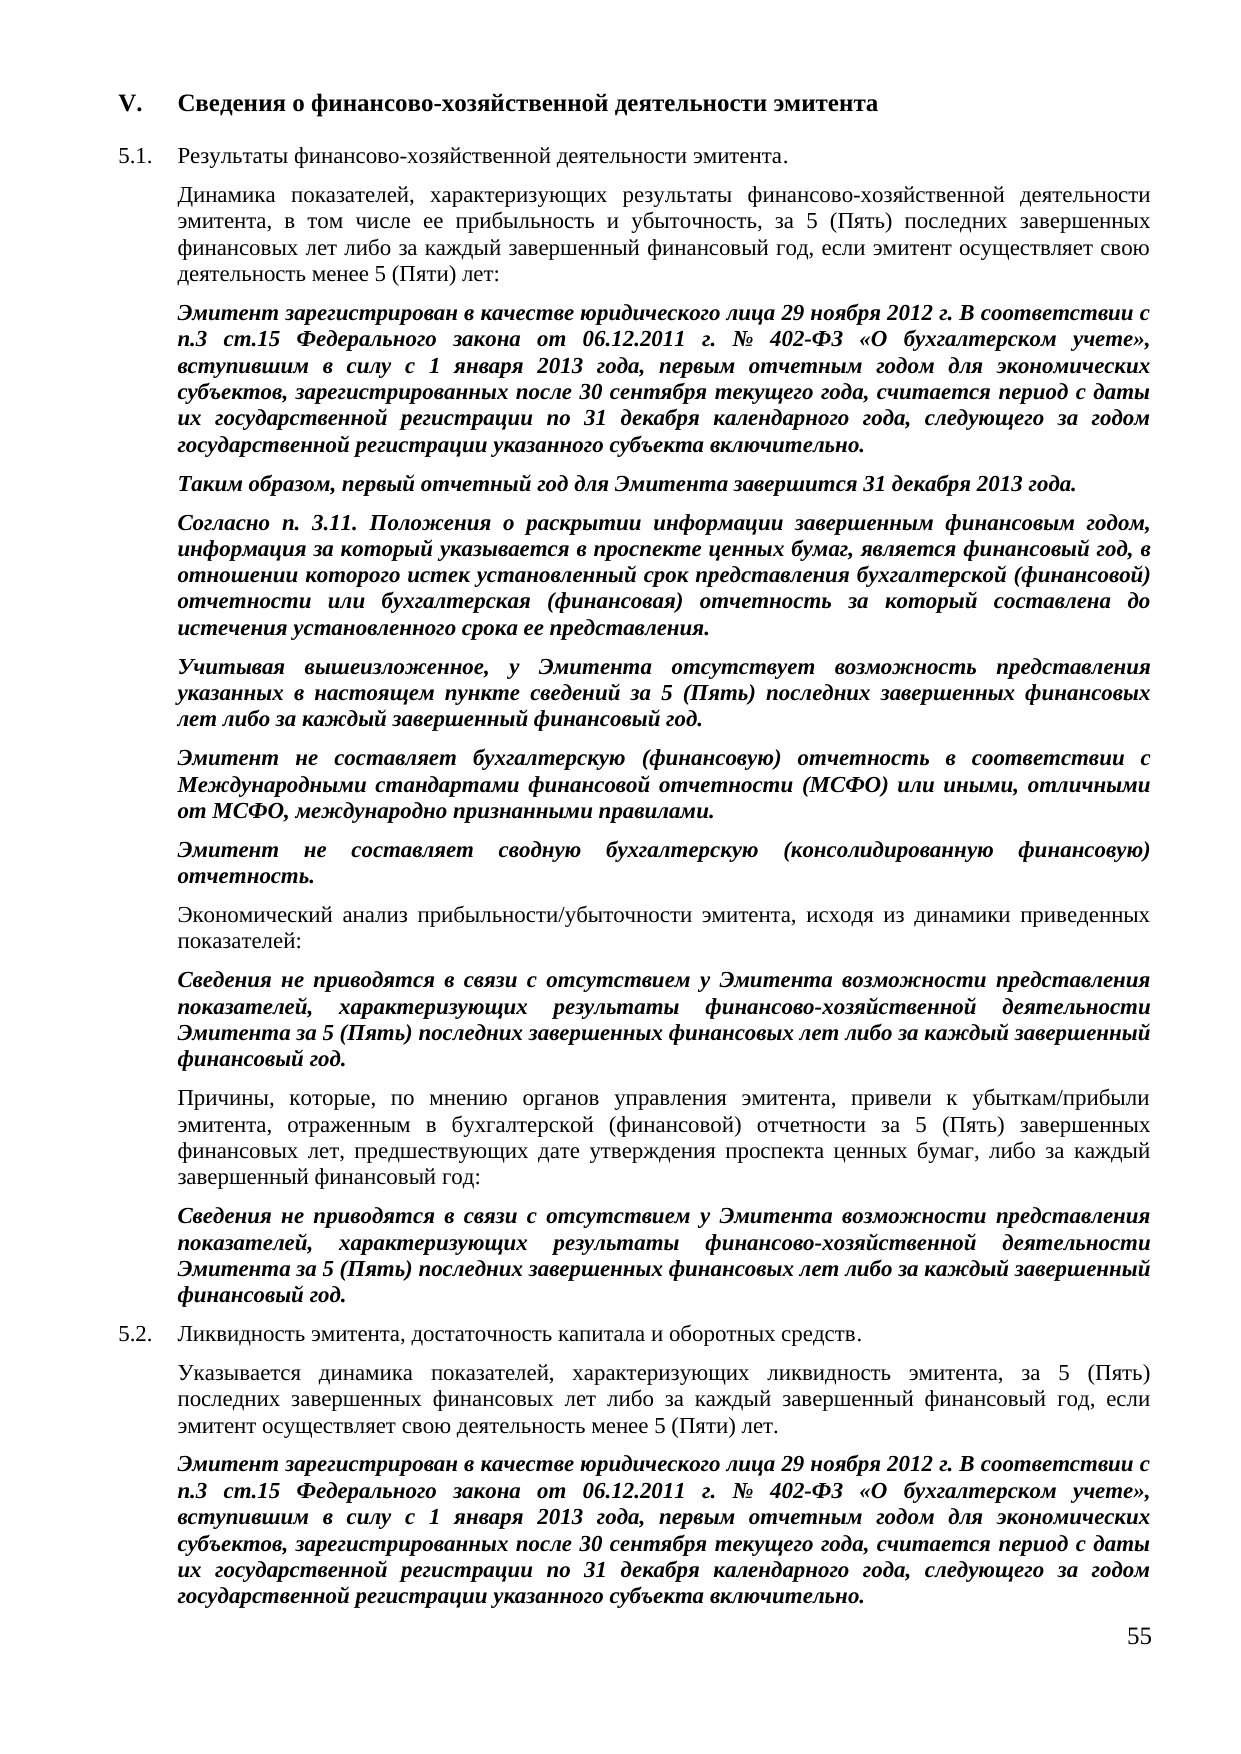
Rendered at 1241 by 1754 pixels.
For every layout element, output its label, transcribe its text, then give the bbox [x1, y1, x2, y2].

text Эмитент не составляет бухгалтерскую (финансовую) отчетность в соответствии с Международными стандартами финансовой отчетности (МСФО) или иными, отличными от МСФО, международно признанными правилами. [177, 744, 1152, 823]
text Эмитент не составляет сводную бухгалтерскую (консолидированную финансовую) отчетность. [177, 836, 1152, 889]
text Эмитент зарегистрирован в качестве юридического лица 29 ноября . В соответствии с п.3 ст.15 Федерального закона от 06.12.2011 г. № 402-ФЗ «О бухгалтерском учете», вступившим в силу с 1 января 2013 года, первым отчетным годом для экономических субъектов, зарегистрированных после 30 сентября текущего года, считается период с даты их государственной регистрации по 31 декабря календарного года, следующего за годом государственной регистрации указанного субъекта включительно. [177, 299, 1152, 457]
text Сведения не приводятся в связи с отсутствием у Эмитента возможности представления показателей, характеризующих результаты финансово-хозяйственной деятельности Эмитента за 5 (Пять) последних завершенных финансовых лет либо за каждый завершенный финансовый год. [177, 966, 1152, 1072]
text Эмитент зарегистрирован в качестве юридического лица 29 ноября . В соответствии с п.3 ст.15 Федерального закона от 06.12.2011 г. № 402-ФЗ «О бухгалтерском учете», вступившим в силу с 1 января 2013 года, первым отчетным годом для экономических субъектов, зарегистрированных после 30 сентября текущего года, считается период с даты их государственной регистрации по 31 декабря календарного года, следующего за годом государственной регистрации указанного субъекта включительно. [177, 1451, 1152, 1609]
text 5.2. Ликвидность эмитента, достаточность капитала и оборотных средств. [118, 1320, 1152, 1346]
text Причины, которые, по мнению органов управления эмитента, привели к убыткам/прибыли эмитента, отраженным в бухгалтерской (финансовой) отчетности за 5 (Пять) завершенных финансовых лет, предшествующих дате утверждения проспекта ценных бумаг, либо за каждый завершенный финансовый год: [177, 1084, 1152, 1190]
text Указывается динамика показателей, характеризующих ликвидность эмитента, за 5 (Пять) последних завершенных финансовых лет либо за каждый завершенный финансовый год, если эмитент осуществляет свою деятельность менее 5 (Пяти) лет. [177, 1359, 1152, 1438]
text Сведения не приводятся в связи с отсутствием у Эмитента возможности представления показателей, характеризующих результаты финансово-хозяйственной деятельности Эмитента за 5 (Пять) последних завершенных финансовых лет либо за каждый завершенный финансовый год. [177, 1202, 1152, 1308]
text Согласно п. 3.11. Положения о раскрытии информации завершенным финансовым годом, информация за который указывается в проспекте ценных бумаг, является финансовый год, в отношении которого истек установленный срок представления бухгалтерской (финансовой) отчетности или бухгалтерская (финансовая) отчетность за который составлена до истечения установленного срока ее представления. [177, 508, 1152, 640]
text V. Сведения о финансово-хозяйственной деятельности эмитента [118, 88, 1152, 117]
text 5.1. Результаты финансово-хозяйственной деятельности эмитента. [118, 142, 1152, 169]
text Таким образом, первый отчетный год для Эмитента завершится 31 декабря 2013 года. [177, 470, 1152, 496]
text Экономический анализ прибыльности/убыточности эмитента, исходя из динамики приведенных показателей: [177, 901, 1152, 954]
text Динамика показателей, характеризующих результаты финансово-хозяйственной деятельности эмитента, в том числе ее прибыльность и убыточность, за 5 (Пять) последних завершенных финансовых лет либо за каждый завершенный финансовый год, если эмитент осуществляет свою деятельность менее 5 (Пяти) лет: [177, 181, 1152, 287]
text Учитывая вышеизложенное, у Эмитента отсутствует возможность представления указанных в настоящем пункте сведений за 5 (Пять) последних завершенных финансовых лет либо за каждый завершенный финансовый год. [177, 653, 1152, 732]
